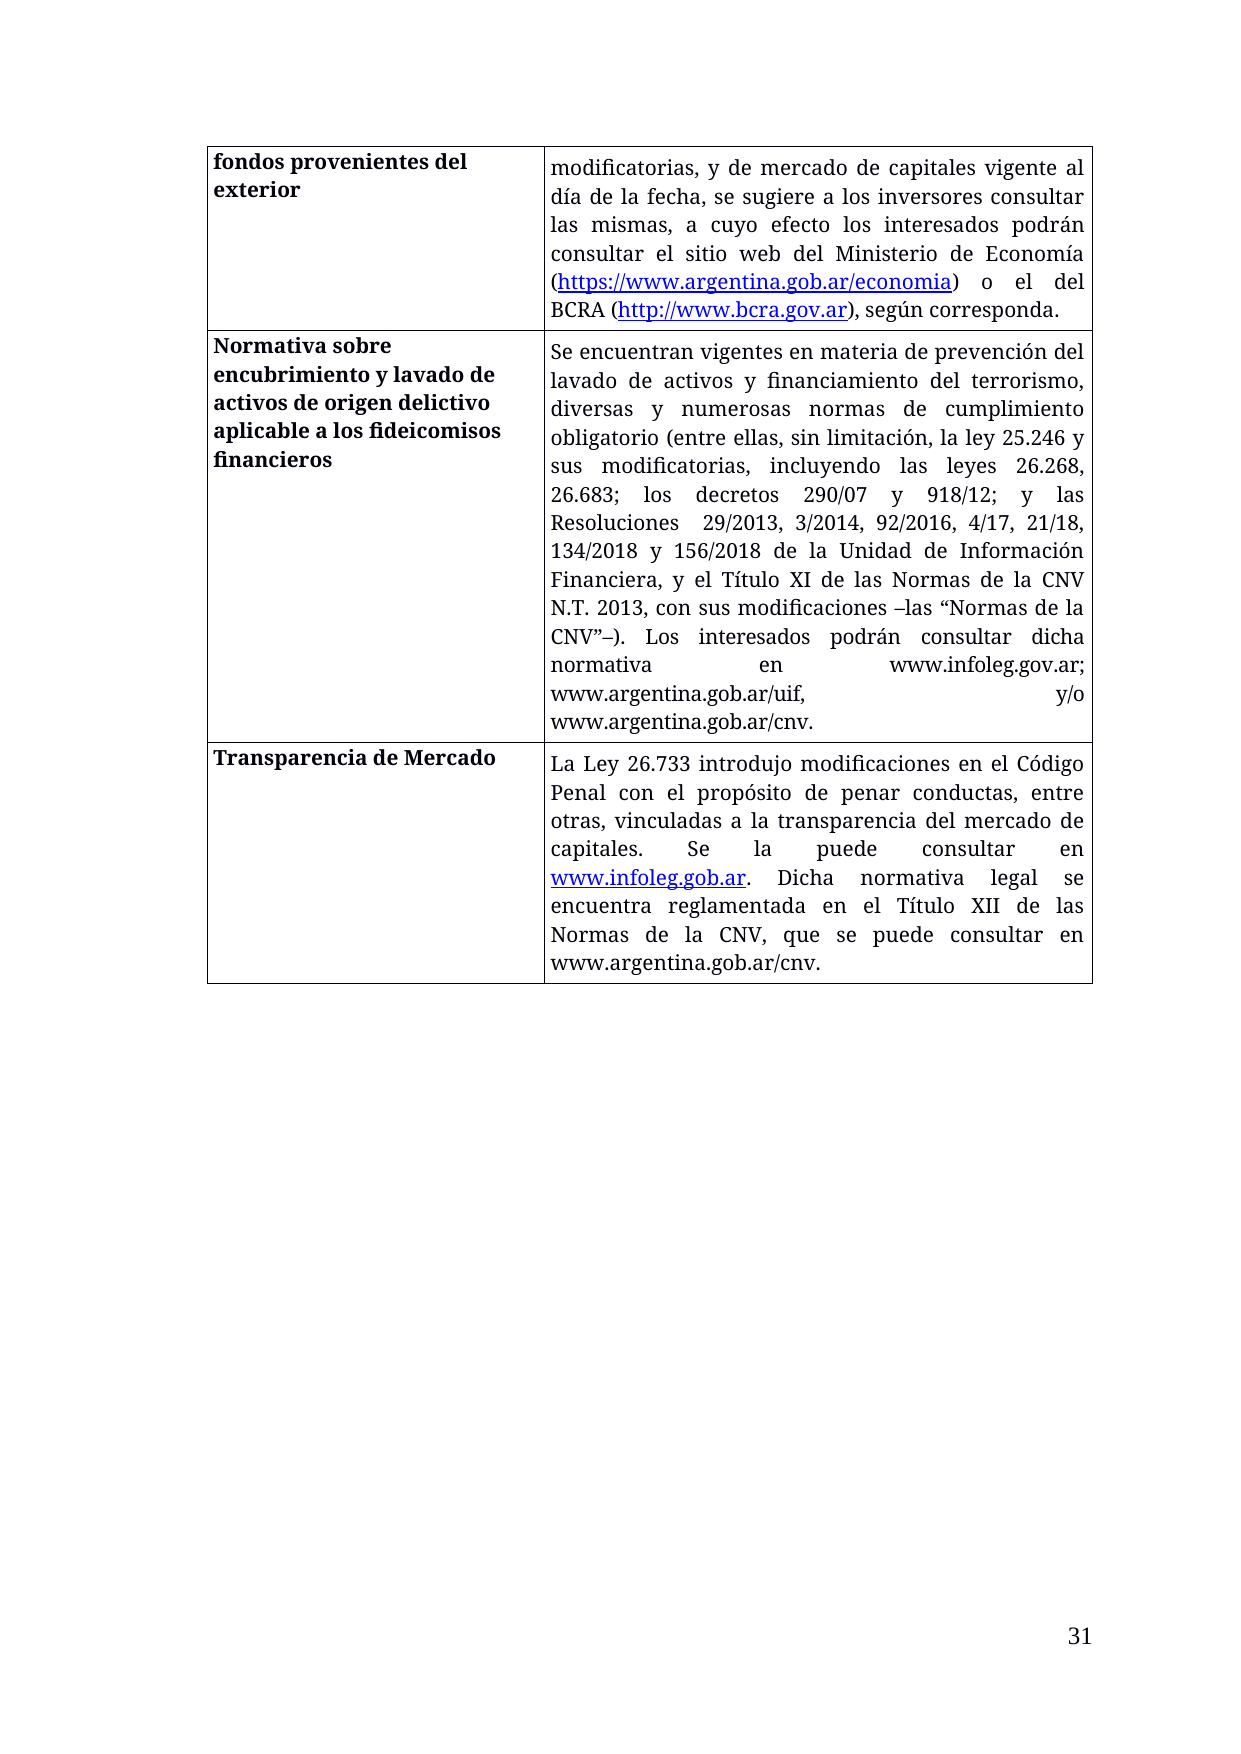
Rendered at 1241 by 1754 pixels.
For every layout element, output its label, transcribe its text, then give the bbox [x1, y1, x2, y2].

table_cell Transparencia de Mercado [208, 743, 544, 983]
table_cell Normativa sobre encubrimiento y lavado de activos de origen delictivo aplicable a los fideicomisos financieros [208, 331, 544, 742]
table_cell Se encuentran vigentes en materia de prevención del lavado de activos y financiamiento del terrorismo, diversas y numerosas normas de cumplimiento obligatorio (entre ellas, sin limitación, la ley 25.246 y sus modificatorias, incluyendo las leyes 26.268, 26.683; los decretos 290/07 y 918/12; y las Resoluciones 29/2013, 3/2014, 92/2016, 4/17, 21/18, 134/2018 y 156/2018 de la Unidad de Información Financiera, y el Título XI de las Normas de la CNV N.T. 2013, con sus modificaciones –las “Normas de la CNV”–). Los interesados podrán consultar dicha normativa en www.infoleg.gov.ar; www.argentina.gob.ar/uif, y/o www.argentina.gob.ar/cnv. [545, 331, 1092, 742]
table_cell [545, 147, 1092, 330]
table_cell La Ley 26.733 introdujo modificaciones en el Código Penal con el propósito de penar conductas, entre otras, vinculadas a la transparencia del mercado de capitales. Se la puede consultar en www.infoleg.gob.ar. Dicha normativa legal se encuentra reglamentada en el Título XII de las Normas de la CNV, que se puede consultar en www.argentina.gob.ar/cnv. [545, 743, 1092, 983]
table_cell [208, 147, 544, 330]
